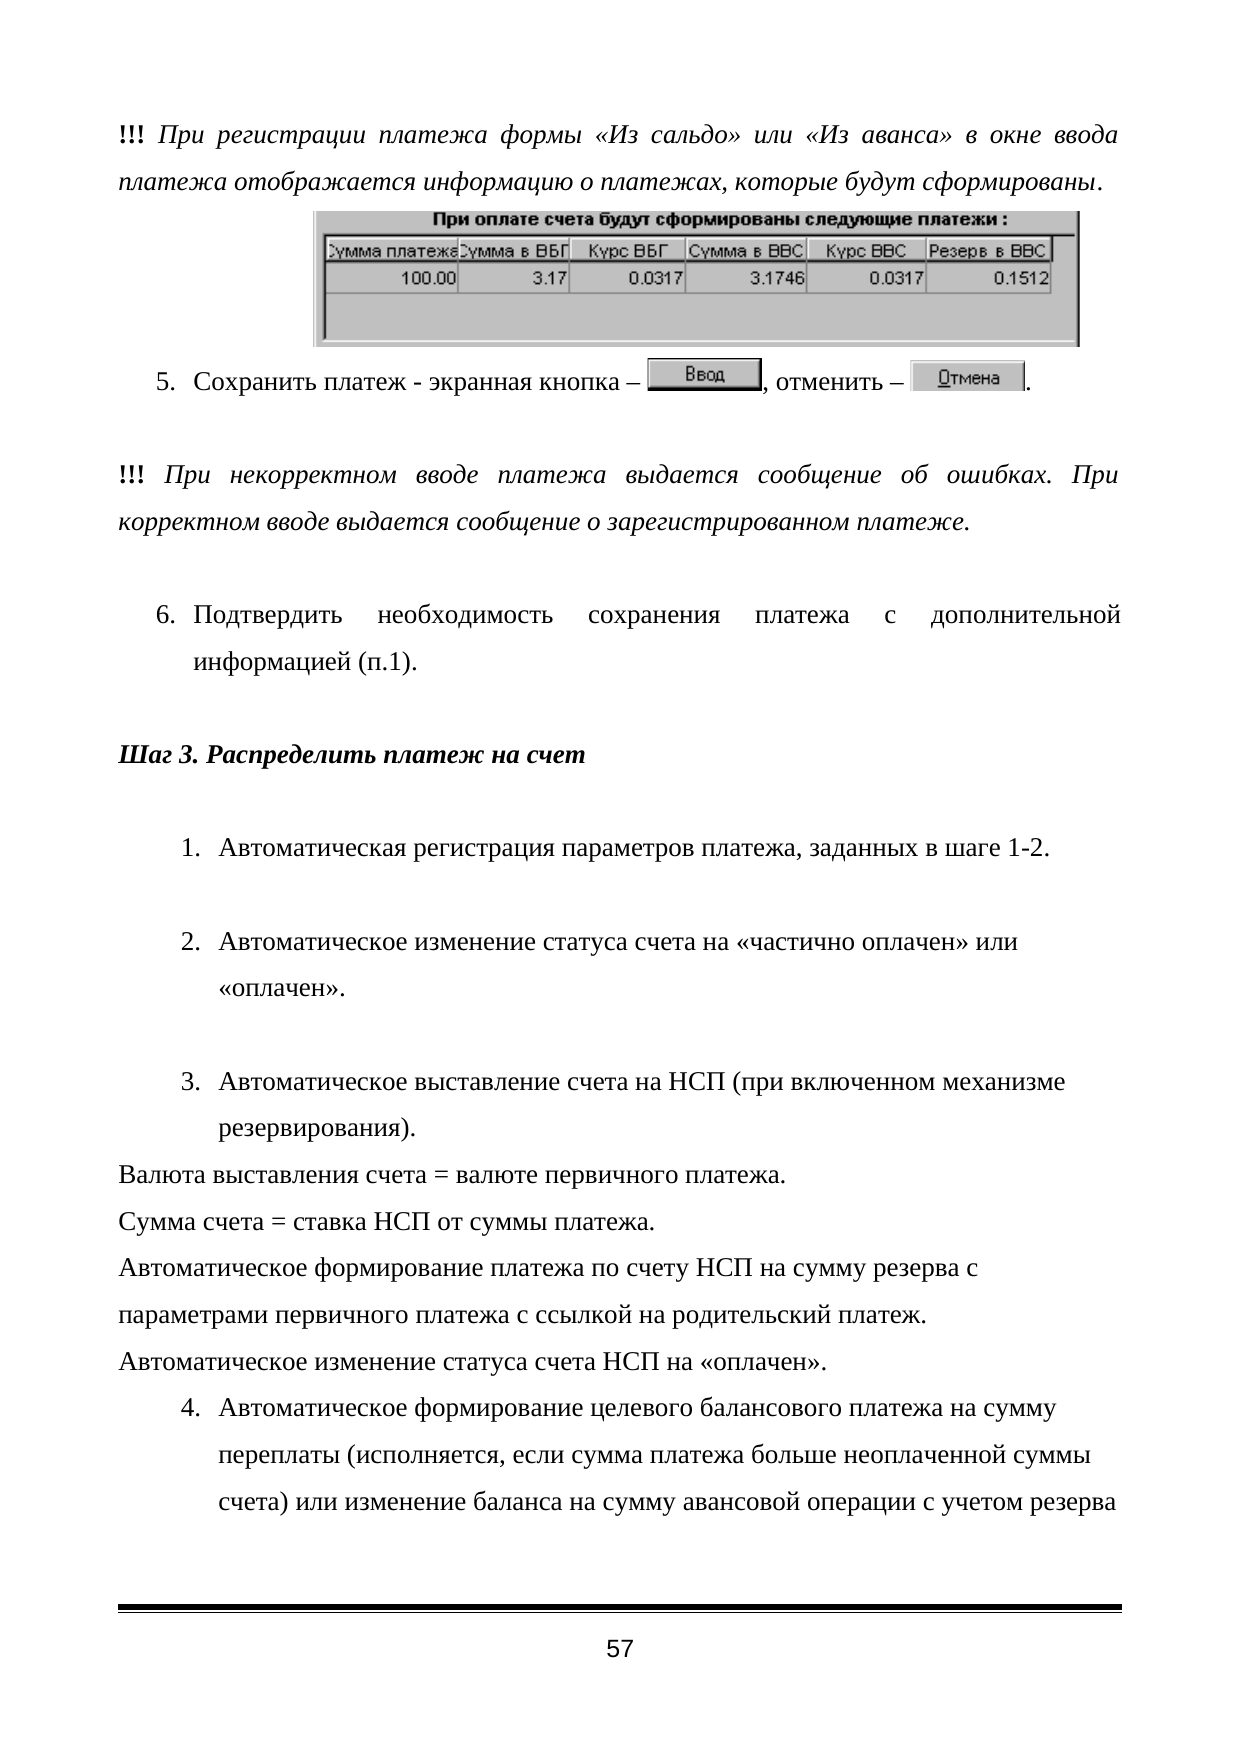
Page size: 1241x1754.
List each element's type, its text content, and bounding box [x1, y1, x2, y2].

text !!! При некорректном вводе платежа выдается сообщение об ошибках. При корректном вводе выдается сообщение о зарегистрированном платеже. [118, 458, 1122, 536]
subtitle Шаг 3. Распределить платеж на счет [118, 738, 1122, 769]
list Подтвердить необходимость сохранения платежа с дополнительной информацией (п.1). [156, 598, 1122, 676]
list Сохранить платеж - экранная кнопка – , отменить – . [156, 359, 1122, 396]
text !!! При регистрации платежа формы «Из сальдо» или «Из аванса» в окне ввода платежа отображается информацию о платежах, которые будут сформированы. [118, 118, 1122, 196]
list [181, 1391, 1122, 1516]
picture [647, 358, 762, 391]
text Валюта выставления счета = валюте первичного платежа. [118, 1158, 1122, 1189]
list Автоматическое изменение статуса счета на «частично оплачен» или «оплачен». [181, 925, 1122, 1003]
picture [313, 211, 1080, 347]
list Автоматическая регистрация параметров платежа, заданных в шаге 1-2. [181, 831, 1122, 863]
list Автоматическое выставление счета на НСП (при включенном механизме резервирования). [181, 1065, 1122, 1143]
text Сумма счета = ставка НСП от суммы платежа. [118, 1205, 1122, 1236]
picture [910, 360, 1025, 391]
text Автоматическое формирование платежа по счету НСП на сумму резерва с параметрами первичного платежа с ссылкой на родительский платеж. Автоматическое изменение статуса счета НСП на «оплачен». [118, 1251, 1122, 1376]
